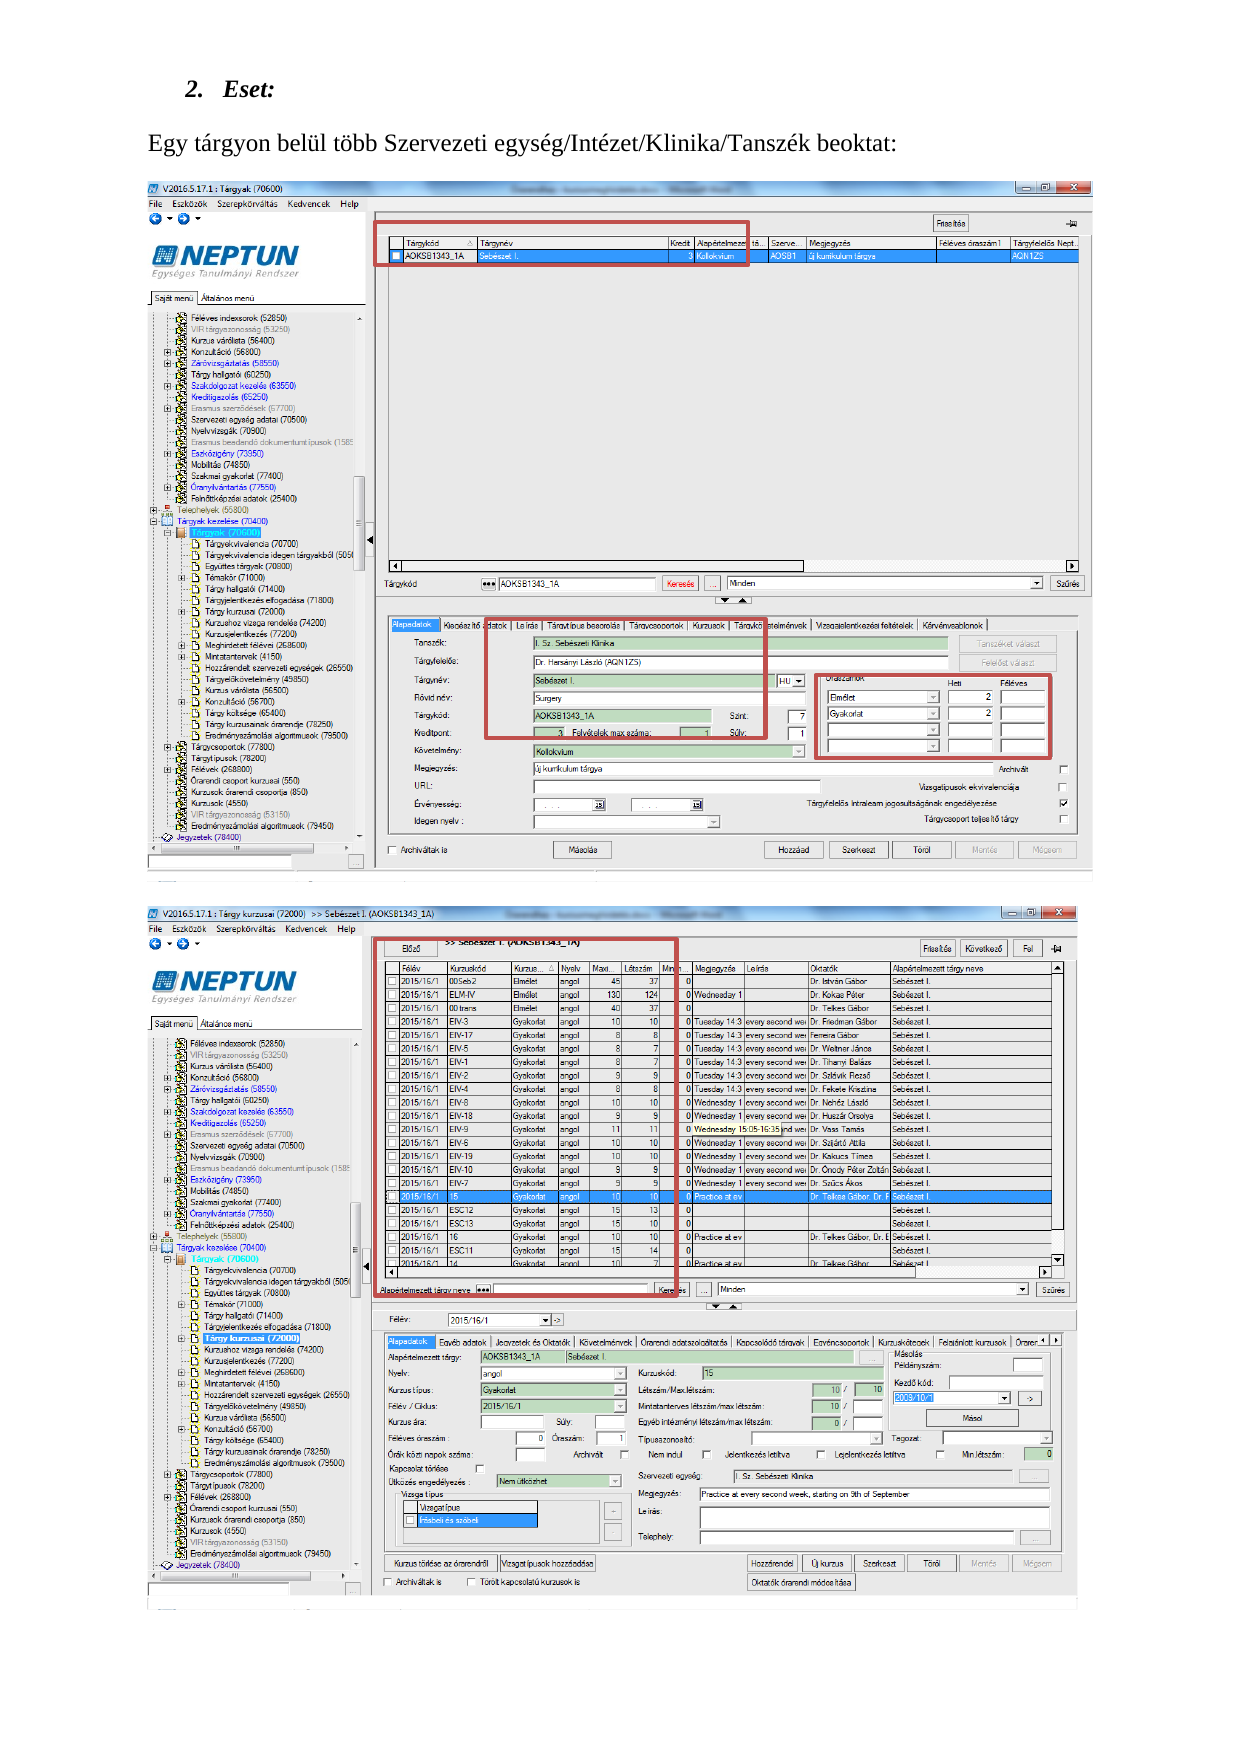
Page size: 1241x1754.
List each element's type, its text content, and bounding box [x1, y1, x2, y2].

text Egy tárgyon belül több Szervezeti egység/Intézet/Klinika/Tanszék beoktat: [148, 128, 1093, 156]
picture [147, 181, 1093, 871]
picture [147, 906, 1078, 1610]
list Eset: [185, 74, 1093, 103]
